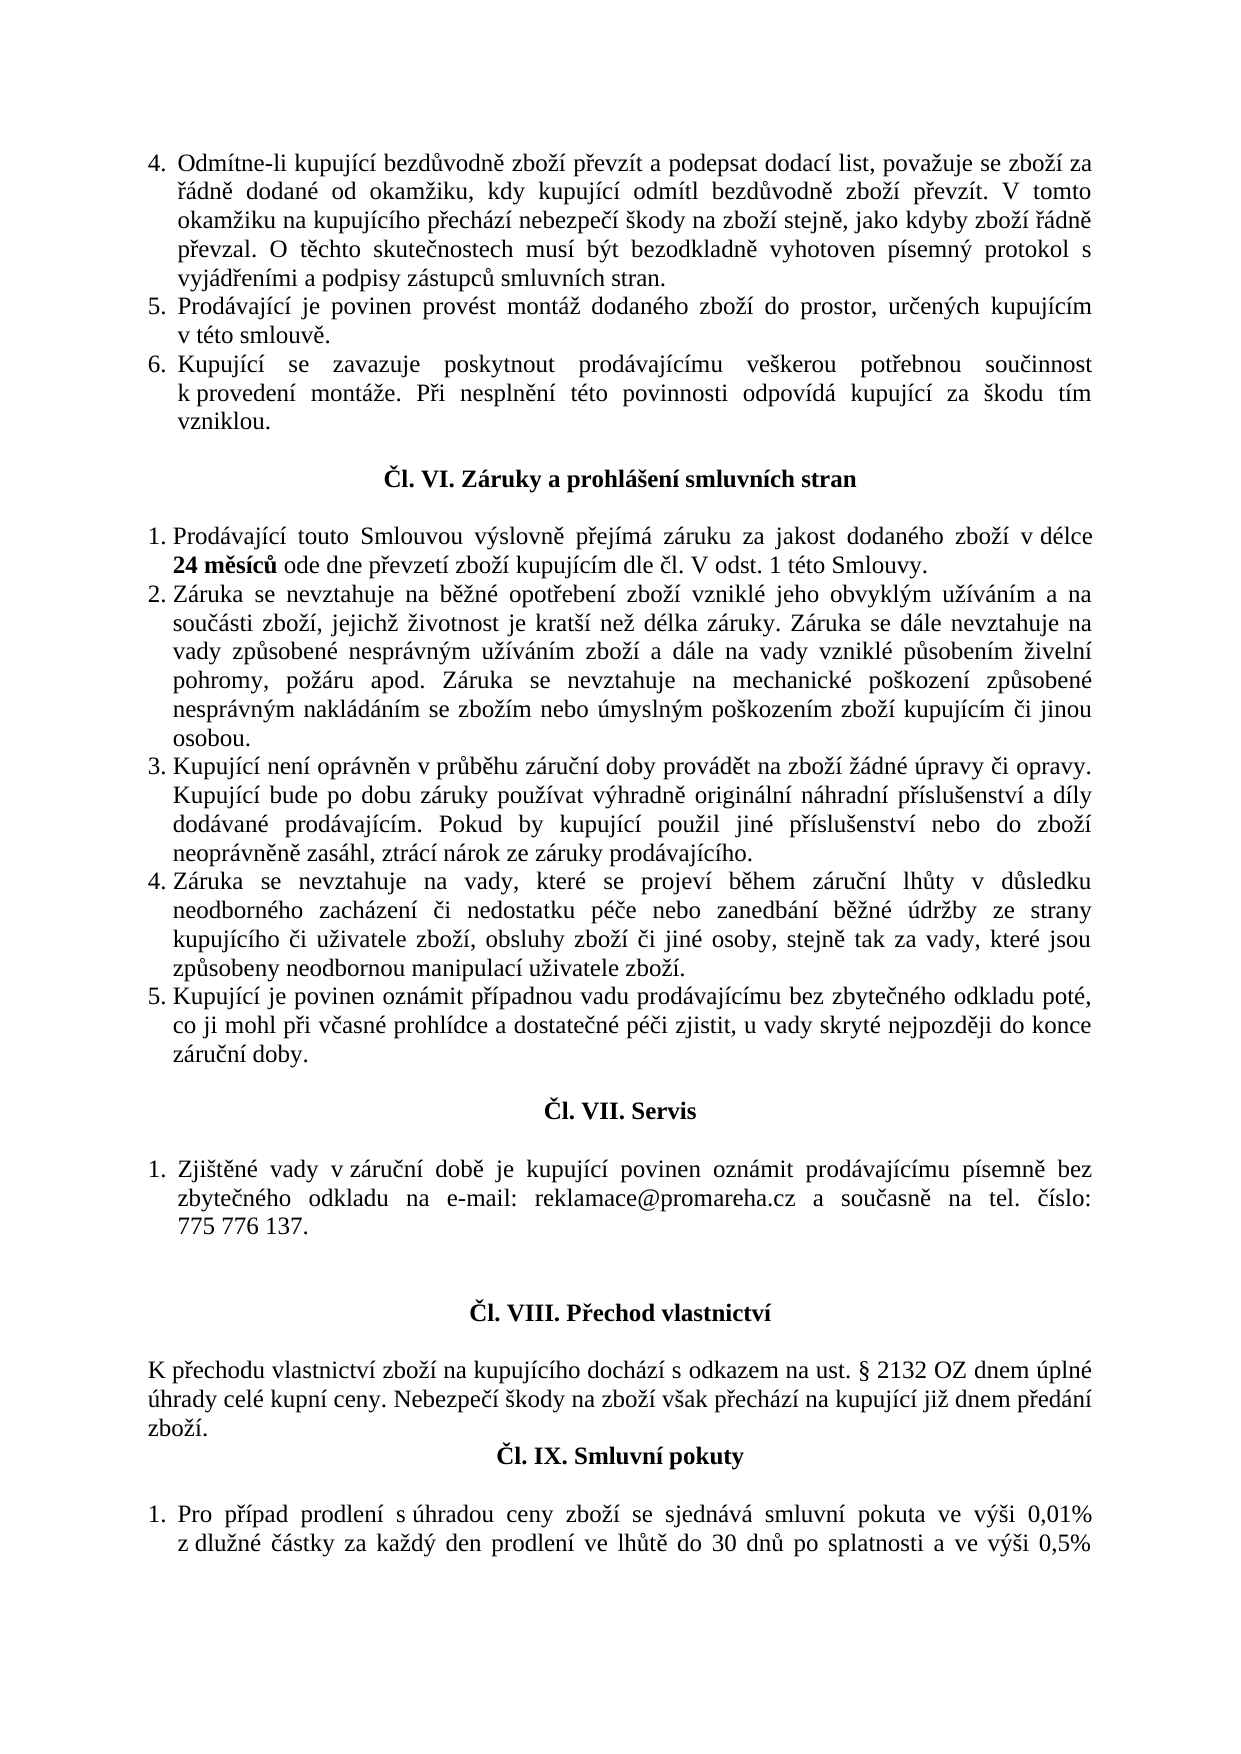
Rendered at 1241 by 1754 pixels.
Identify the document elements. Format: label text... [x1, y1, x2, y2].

text 6. Kupující se zavazuje poskytnout prodávajícímu veškerou potřebnou součinnost k provedení montáže. Při nesplnění této povinnosti odpovídá kupující za škodu tím vzniklou. [148, 349, 1093, 435]
text Čl. IX. Smluvní pokuty [148, 1441, 1093, 1470]
text Čl. VI. Záruky a prohlášení smluvních stran [148, 464, 1093, 493]
text 4. Odmítne-li kupující bezdůvodně zboží převzít a podepsat dodací list, považuje se zboží za řádně dodané od okamžiku, kdy kupující odmítl bezdůvodně zboží převzít. V tomto okamžiku na kupujícího přechází nebezpečí škody na zboží stejně, jako kdyby zboží řádně převzal. O těchto skutečnostech musí být bezodkladně vyhotoven písemný protokol s vyjádřeními a podpisy zástupců smluvních stran. [148, 148, 1093, 291]
text 5. Prodávající je povinen provést montáž dodaného zboží do prostor, určených kupujícím v této smlouvě. [148, 291, 1093, 349]
list Záruka se nevztahuje na vady, které se projeví během záruční lhůty v důsledku neodborného zacházení či nedostatku péče nebo zanedbání běžné údržby ze strany kupujícího či uživatele zboží, obsluhy zboží či jiné osoby, stejně tak za vady, které jsou způsobeny neodbornou manipulací uživatele zboží. [148, 866, 1093, 981]
list Záruka se nevztahuje na běžné opotřebení zboží vzniklé jeho obvyklým užíváním a na součásti zboží, jejichž životnost je kratší než délka záruky. Záruka se dále nevztahuje na vady způsobené nesprávným užíváním zboží a dále na vady vzniklé působením živelní pohromy, požáru apod. Záruka se nevztahuje na mechanické poškození způsobené nesprávným nakládáním se zbožím nebo úmyslným poškozením zboží kupujícím či jinou osobou. [148, 579, 1093, 751]
text Čl. VII. Servis [148, 1096, 1093, 1125]
text Čl. VIII. Přechod vlastnictví [148, 1298, 1093, 1326]
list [148, 1499, 1093, 1556]
list Kupující není oprávněn v průběhu záruční doby provádět na zboží žádné úpravy či opravy. Kupující bude po dobu záruky používat výhradně originální náhradní příslušenství a díly dodávané prodávajícím. Pokud by kupující použil jiné příslušenství nebo do zboží neoprávněně zasáhl, ztrácí nárok ze záruky prodávajícího. [148, 751, 1093, 866]
list Zjištěné vady v záruční době je kupující povinen oznámit prodávajícímu písemně bez zbytečného odkladu na e-mail: reklamace@promareha.cz a současně na tel. číslo: 775 776 137. [148, 1154, 1093, 1240]
text K přechodu vlastnictví zboží na kupujícího dochází s odkazem na ust. § dnem úplné úhrady celé kupní ceny. Nebezpečí škody na zboží však přechází na kupující již dnem předání zboží. [148, 1355, 1093, 1441]
list Kupující je povinen oznámit případnou vadu prodávajícímu bez zbytečného odkladu poté, co ji mohl při včasné prohlídce a dostatečné péči zjistit, u vady skryté nejpozději do konce záruční doby. [148, 981, 1093, 1068]
list Prodávající touto Smlouvou výslovně přejímá záruku za jakost dodaného zboží v délce 24 měsíců ode dne převzetí zboží kupujícím dle čl. V odst. 1 této Smlouvy. [148, 521, 1093, 579]
